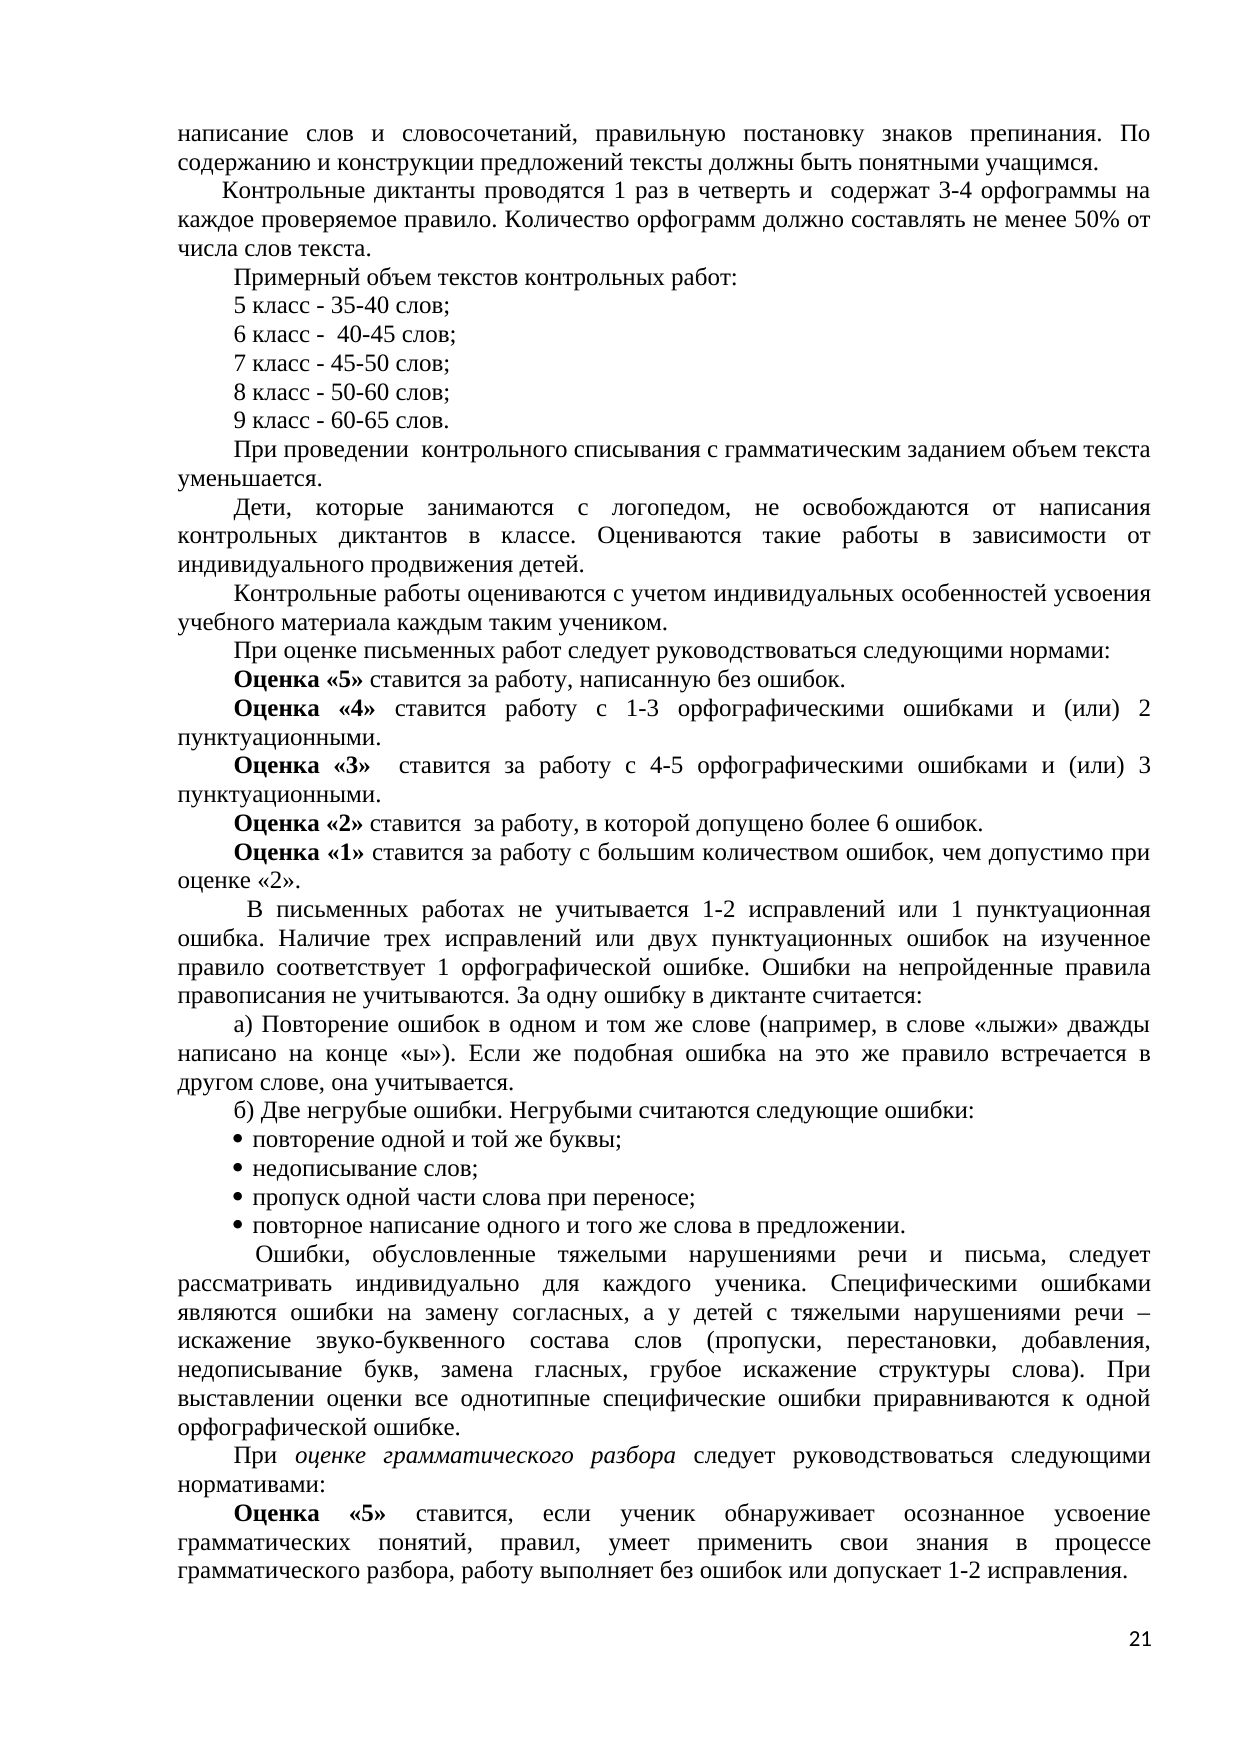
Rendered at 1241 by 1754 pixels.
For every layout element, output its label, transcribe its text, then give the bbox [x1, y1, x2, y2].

text 8 класс - 50-60 слов; [177, 377, 1152, 406]
text 6 класс - 40-45 слов; [177, 319, 1152, 348]
text При оценке грамматического разбора следует руководствоваться следующими нормативами: [177, 1441, 1152, 1498]
text При оценке письменных работ следует руководствоваться следующими нормами: [177, 636, 1152, 664]
list повторное написание одного и того же слова в предложении. [177, 1211, 1152, 1239]
list повторение одной и той же буквы; [177, 1124, 1152, 1153]
text 5 класс - 35-40 слов; [177, 291, 1152, 319]
text Оценка «4» ставится работу с 1-3 орфографическими ошибками и (или) 2 пунктуационными. [177, 693, 1152, 751]
text Оценка «1» ставится за работу с большим количеством ошибок, чем допустимо при оценке «2». [177, 837, 1152, 894]
text Контрольные работы оцениваются с учетом индивидуальных особенностей усвоения учебного материала каждым таким учеником. [177, 578, 1152, 636]
text Оценка «2» ставится за работу, в которой допущено более 6 ошибок. [177, 808, 1152, 837]
list недописывание слов; [177, 1153, 1152, 1182]
text 9 класс - 60-65 слов. [177, 406, 1152, 434]
text В письменных работах не учитывается 1-2 исправлений или 1 пунктуационная ошибка. Наличие трех исправлений или двух пунктуационных ошибок на изученное правило соответствует 1 орфографической ошибке. Ошибки на непройденные правила правописания не учитываются. За одну ошибку в диктанте считается: [177, 894, 1152, 1009]
text Контрольные диктанты проводятся 1 раз в четверть и содержат 3-4 орфограммы на каждое проверяемое правило. Количество орфограмм должно составлять не менее 50% от числа слов текста. [177, 176, 1152, 262]
text Ошибки, обусловленные тяжелыми нарушениями речи и письма, следует рассматривать индивидуально для каждого ученика. Специфическими ошибками являются ошибки на замену согласных, а у детей с тяжелыми нарушениями речи – искажение звуко-буквенного состава слов (пропуски, перестановки, добавления, недописывание букв, замена гласных, грубое искажение структуры слова). При выставлении оценки все однотипные специфические ошибки приравниваются к одной орфографической ошибке. [177, 1239, 1152, 1441]
text Оценка «5» ставится, если ученик обнаруживает осознанное усвоение грамматических понятий, правил, умеет применить свои знания в процессе грамматического разбора, работу выполняет без ошибок или допускает 1-2 исправления. [177, 1498, 1152, 1584]
text Оценка «5» ставится за работу, написанную без ошибок. [177, 664, 1152, 693]
text а) Повторение ошибок в одном и том же слове (например, в слове «лыжи» дважды написано на конце «ы»). Если же подобная ошибка на это же правило встречается в другом слове, она учитывается. [177, 1009, 1152, 1096]
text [177, 118, 1152, 176]
text При проведении контрольного списывания с грамматическим заданием объем текста уменьшается. [177, 434, 1152, 492]
text Дети, которые занимаются с логопедом, не освобождаются от написания контрольных диктантов в классе. Оцениваются такие работы в зависимости от индивидуального продвижения детей. [177, 492, 1152, 578]
text Оценка «3» ставится за работу с 4-5 орфографическими ошибками и (или) 3 пунктуационными. [177, 751, 1152, 808]
text б) Две негрубые ошибки. Негрубыми считаются следующие ошибки: [177, 1096, 1152, 1124]
list пропуск одной части слова при переносе; [177, 1182, 1152, 1211]
text 7 класс - 45-50 слов; [177, 348, 1152, 377]
text Примерный объем текстов контрольных работ: [177, 262, 1152, 291]
